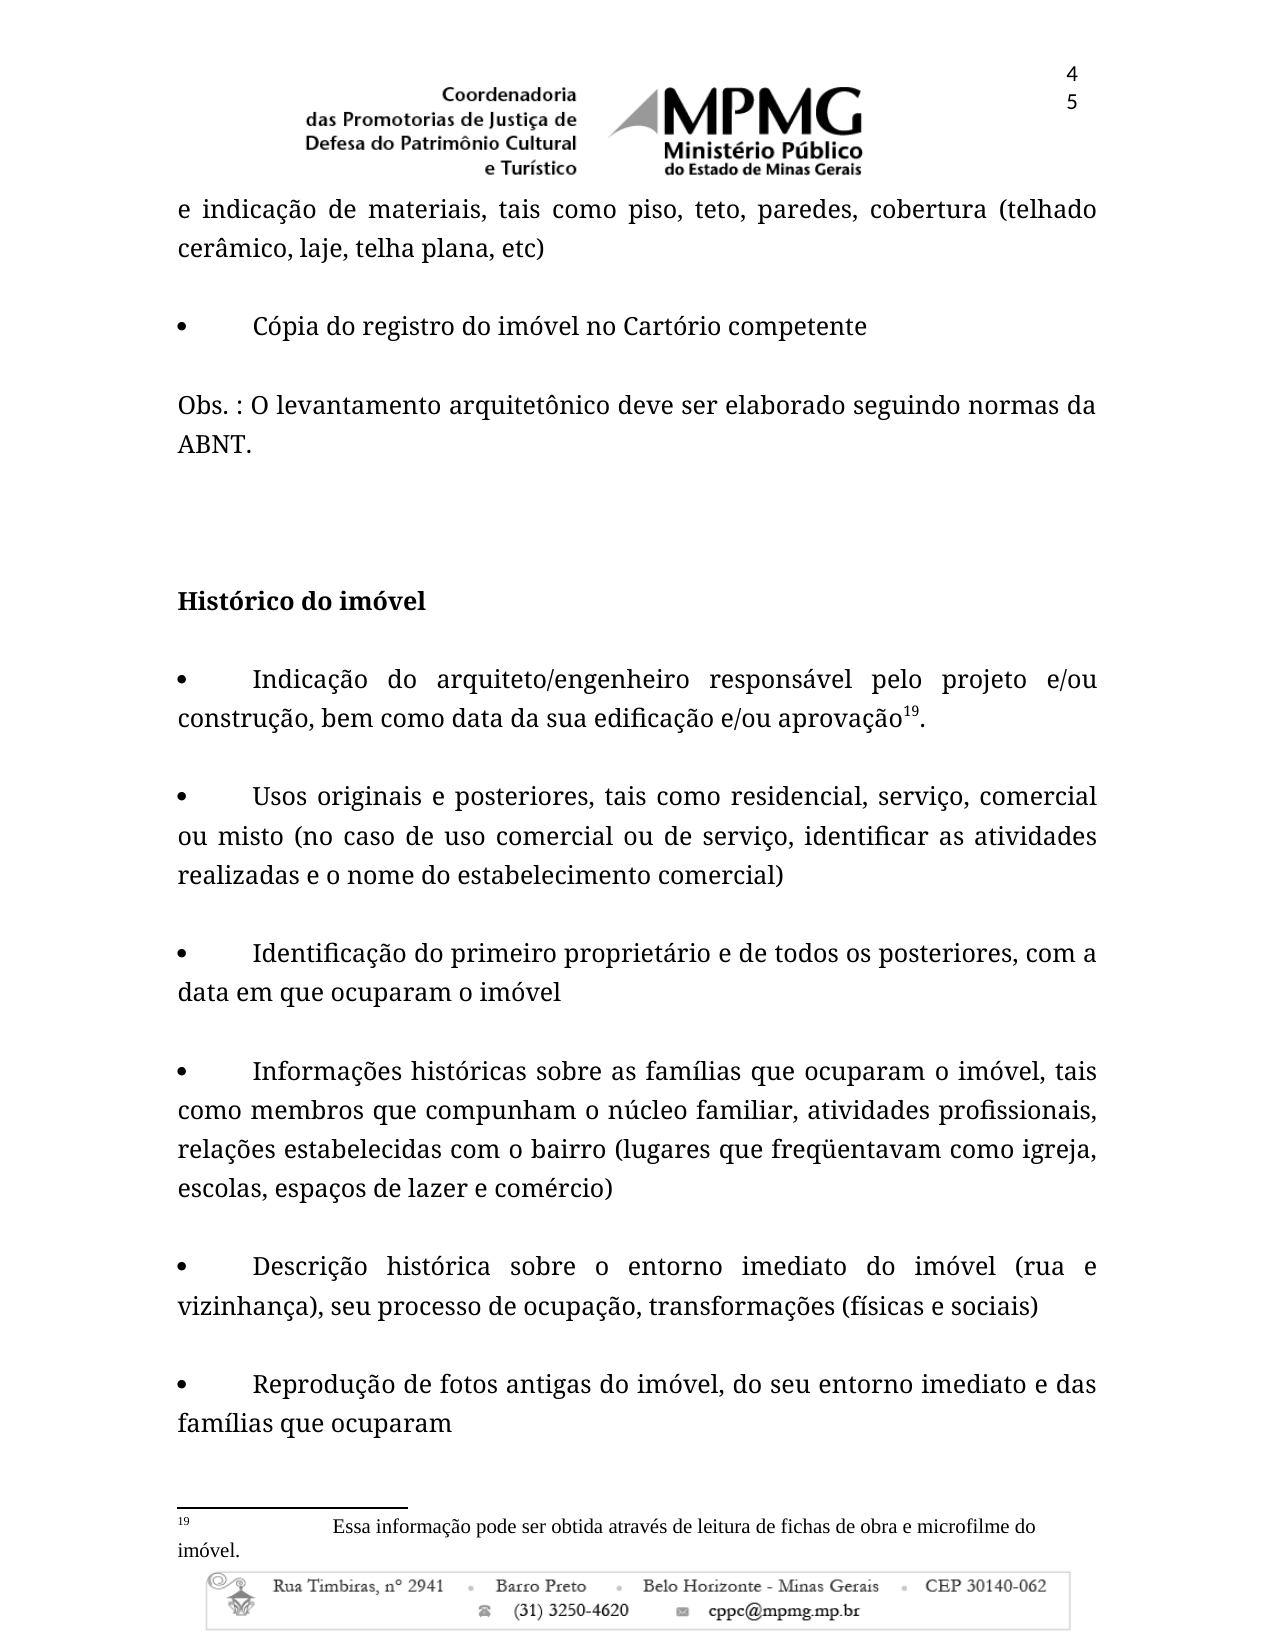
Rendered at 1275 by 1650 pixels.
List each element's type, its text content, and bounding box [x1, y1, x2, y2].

picture [181, 59, 1057, 192]
text Histórico do imóvel [177, 583, 1098, 617]
list Cópia do registro do imóvel no Cartório competente [177, 309, 1098, 343]
picture [194, 1563, 1081, 1637]
list Reprodução de fotos antigas do imóvel, do seu entorno imediato e das famílias que ocuparam [177, 1366, 1098, 1440]
list Informações históricas sobre as famílias que ocuparam o imóvel, tais como membros que compunham o núcleo familiar, atividades profissionais, relações estabelecidas com o bairro (lugares que freqüentavam como igreja, escolas, espaços de lazer e comércio) [177, 1053, 1098, 1205]
list Indicação do arquiteto/engenheiro responsável pelo projeto e/ou construção, bem como data da sua edificação e/ou aprovação. [177, 661, 1098, 735]
text Obs. : O levantamento arquitetônico deve ser elaborado seguindo normas da ABNT. [177, 387, 1098, 461]
list Identificação do primeiro proprietário e de todos os posteriores, com a data em que ocuparam o imóvel [177, 936, 1098, 1009]
list Descrição histórica sobre o entorno imediato do imóvel (rua e vizinhança), seu processo de ocupação, transformações (físicas e sociais) [177, 1249, 1098, 1322]
list Usos originais e posteriores, tais como residencial, serviço, comercial ou misto (no caso de uso comercial ou de serviço, identificar as atividades realizadas e o nome do estabelecimento comercial) [177, 779, 1098, 891]
